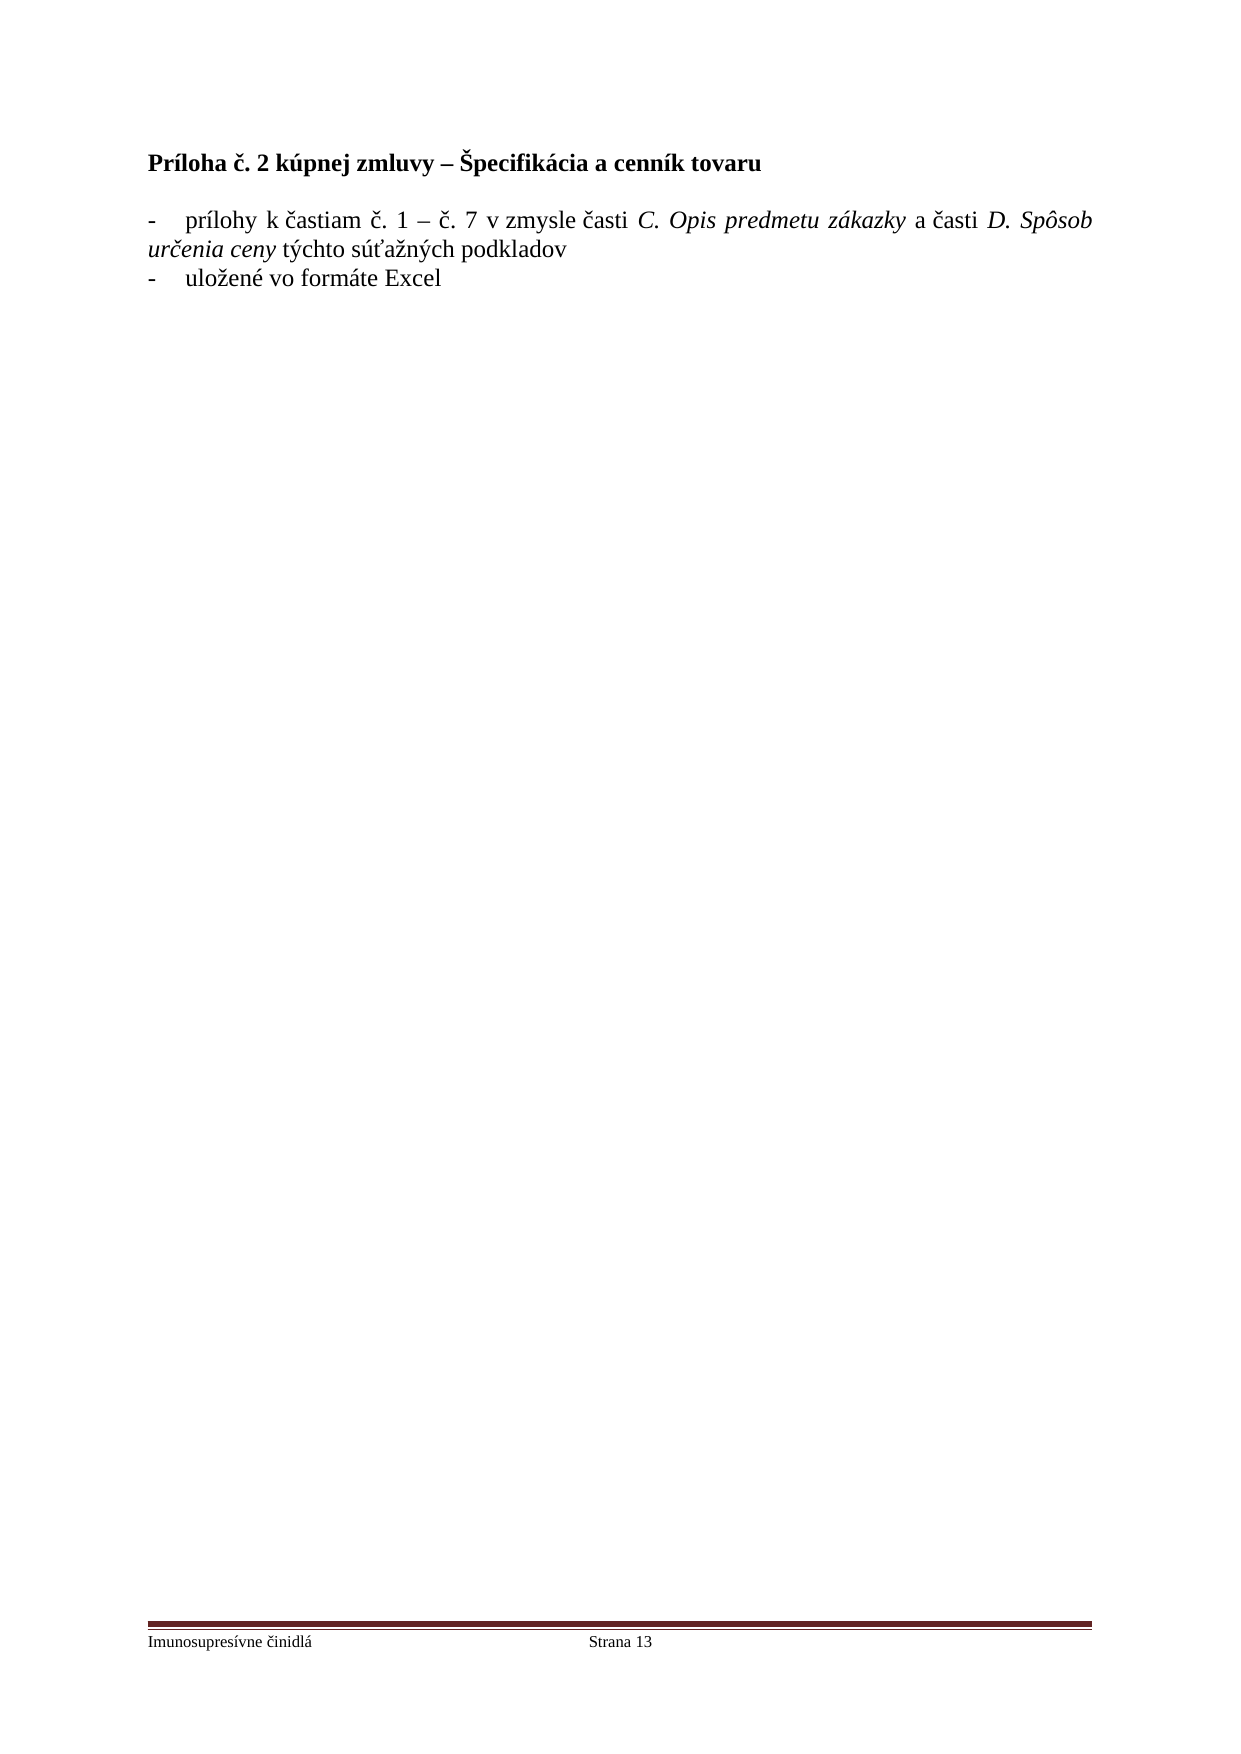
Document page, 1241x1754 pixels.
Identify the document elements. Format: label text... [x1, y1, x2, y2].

list prílohy k častiam č. 1 – č. 7 v zmysle časti C. Opis predmetu zákazky a časti D. Spôsob určenia ceny týchto súťažných podkladov [148, 205, 1092, 263]
list uložené vo formáte Excel [148, 263, 1092, 291]
text Príloha č. 2 kúpnej zmluvy – Špecifikácia a cenník tovaru [148, 148, 1092, 176]
